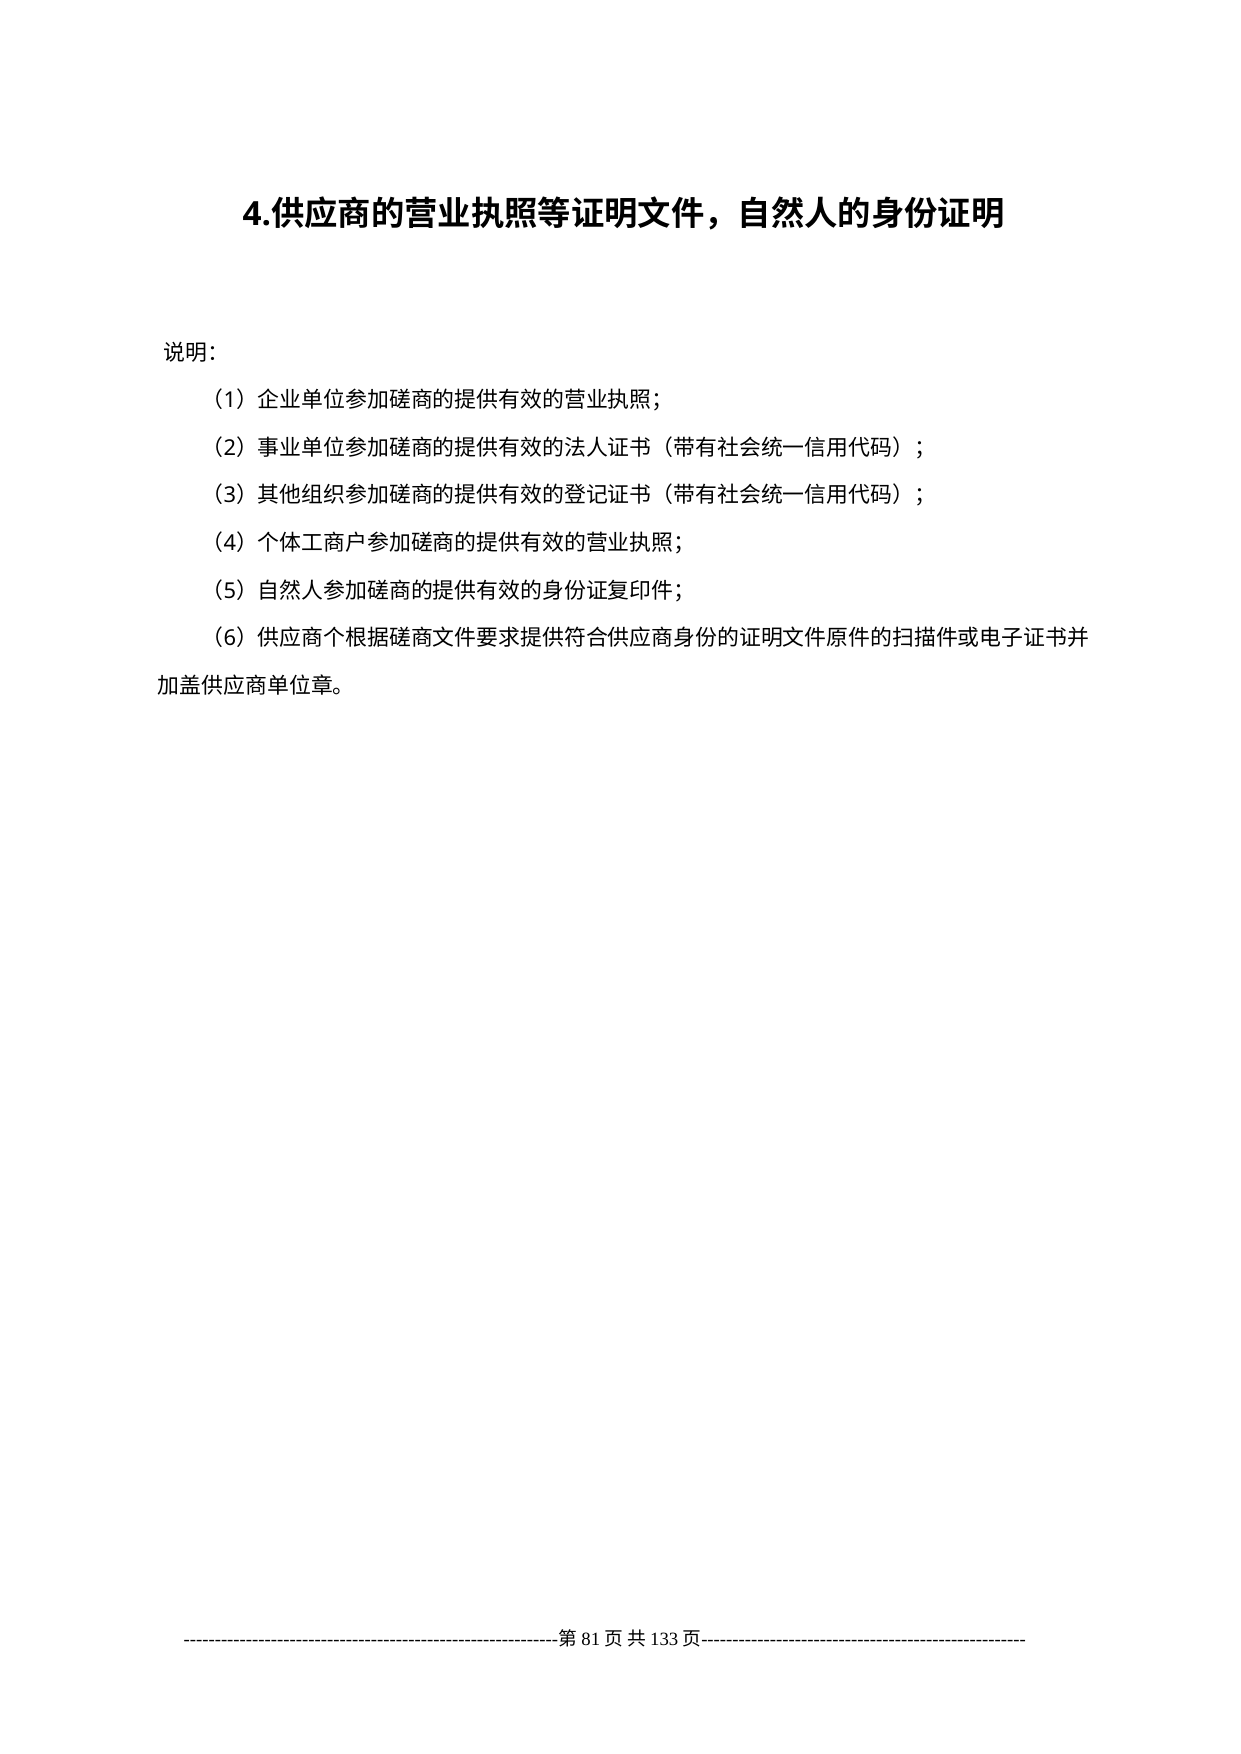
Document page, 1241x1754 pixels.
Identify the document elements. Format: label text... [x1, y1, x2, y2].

text （1）企业单位参加磋商的提供有效的营业执照； [158, 382, 1089, 414]
text （6）供应商个根据磋商文件要求提供符合供应商身份的证明文件原件的扫描件或电子证书并加盖供应商单位章。 [158, 620, 1089, 699]
text （4）个体工商户参加磋商的提供有效的营业执照； [158, 525, 1089, 557]
text （3）其他组织参加磋商的提供有效的登记证书（带有社会统一信用代码）； [158, 477, 1089, 509]
text 4.供应商的营业执照等证明文件，自然人的身份证明 [158, 178, 1089, 243]
text 说明： [158, 335, 1089, 366]
text （5）自然人参加磋商的提供有效的身份证复印件； [158, 573, 1089, 604]
text （2）事业单位参加磋商的提供有效的法人证书（带有社会统一信用代码）； [158, 430, 1089, 462]
